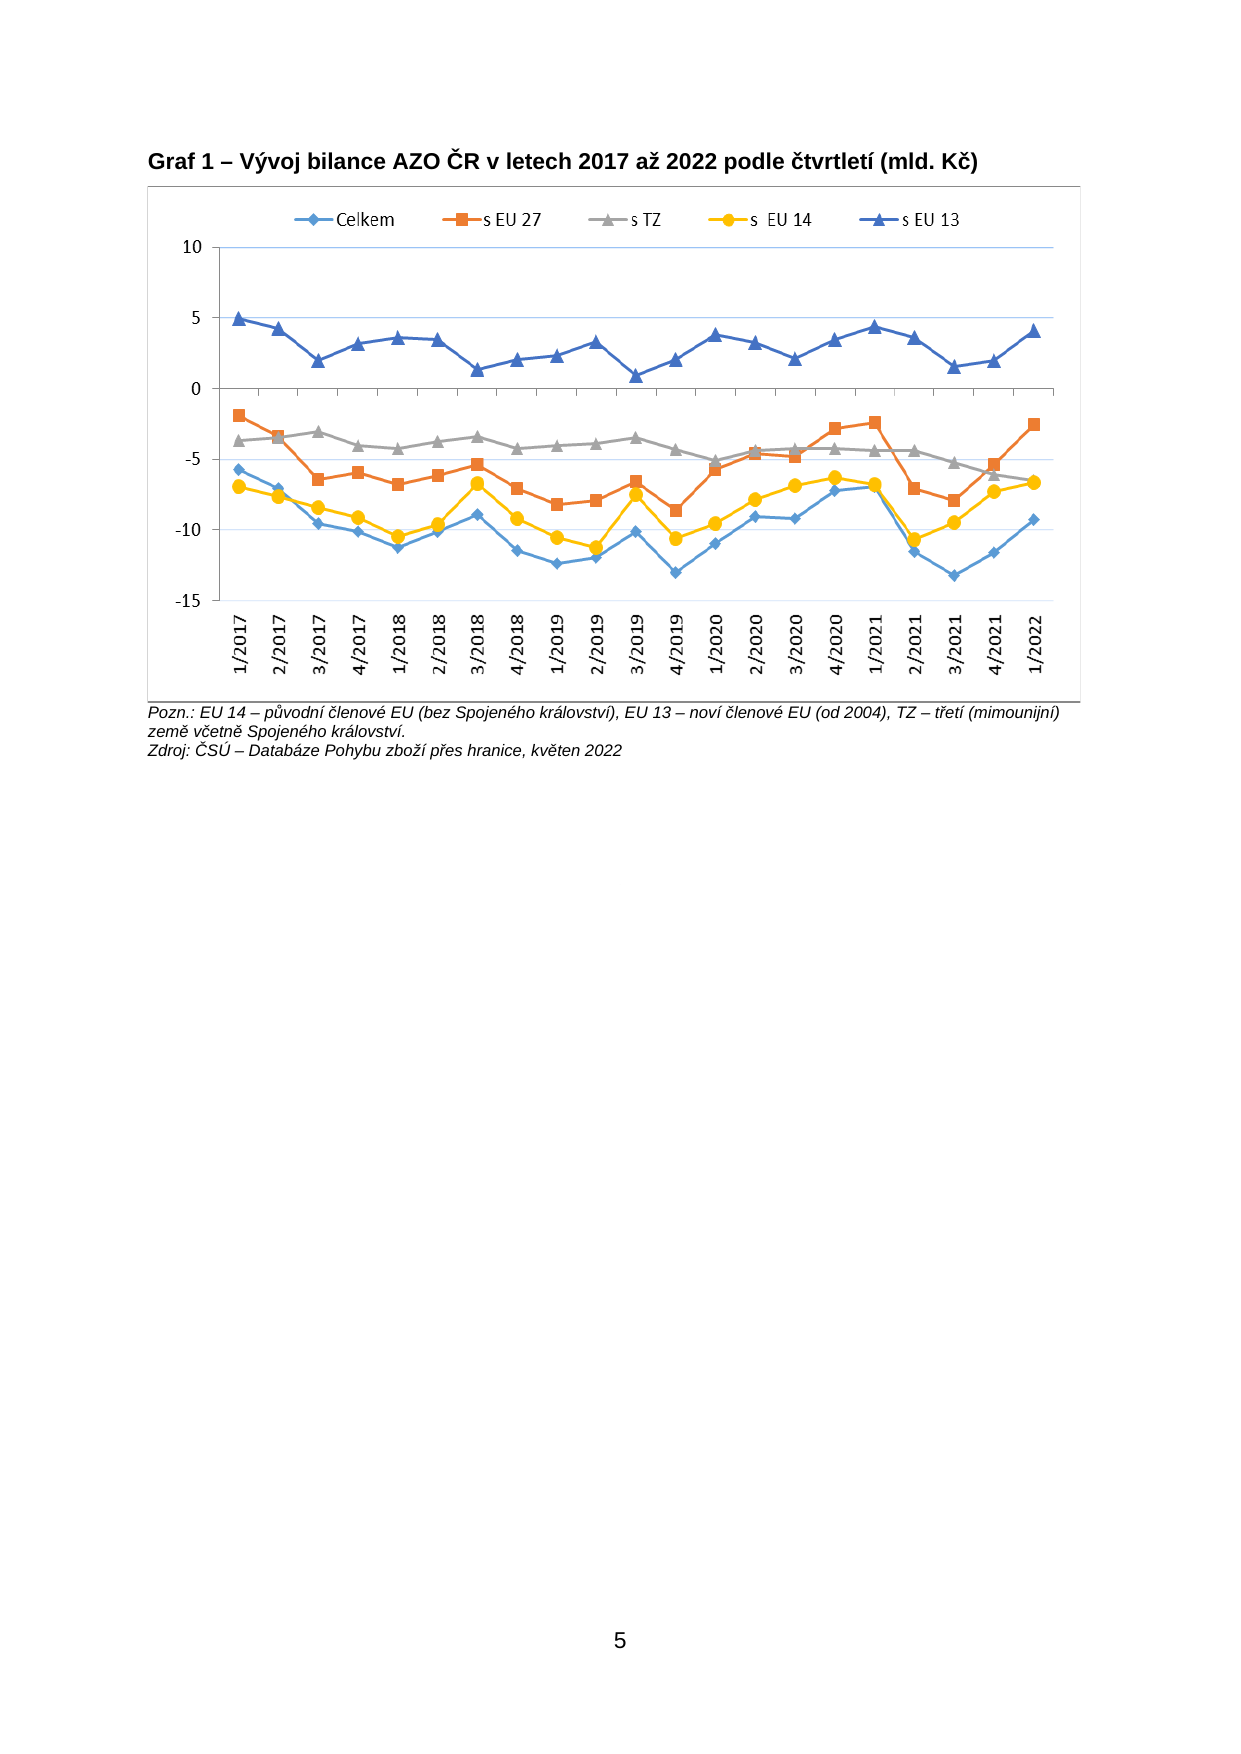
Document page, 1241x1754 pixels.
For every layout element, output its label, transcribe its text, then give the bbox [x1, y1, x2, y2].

picture [147, 186, 1081, 703]
text Graf 1 – Vývoj bilance AZO ČR v letech 2017 až 2022 podle čtvrtletí (mld. Kč) [148, 148, 1092, 174]
text Zdroj: ČSÚ – Databáze Pohybu zboží přes hranice, květen 2022 [148, 741, 1092, 760]
text Pozn.: EU 14 – původní členové EU (bez Spojeného království), EU 13 – noví členové EU (od 2004), TZ – třetí (mimounijní) země včetně Spojeného království. [148, 703, 1092, 741]
